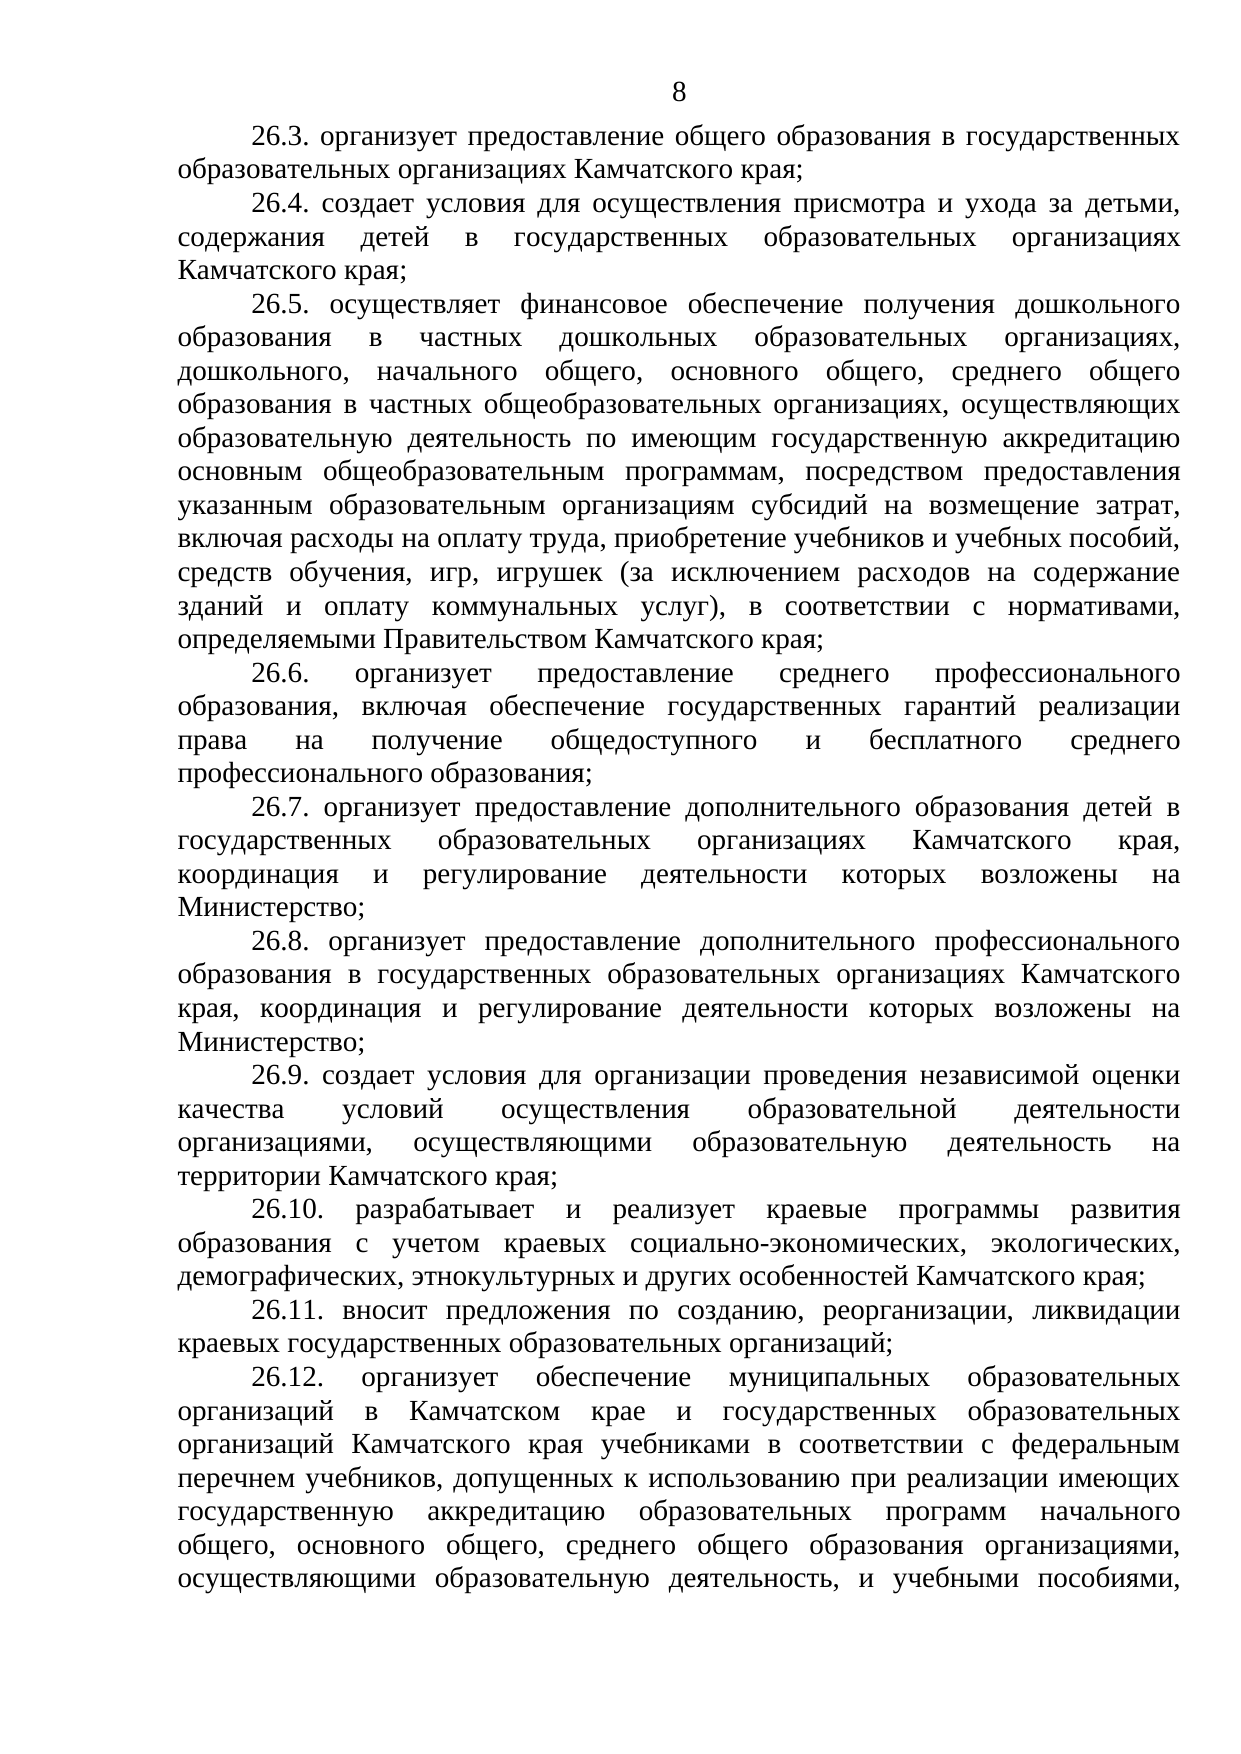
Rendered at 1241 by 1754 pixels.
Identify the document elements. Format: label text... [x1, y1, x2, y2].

text 26.5. осуществляет финансовое обеспечение получения дошкольного образования в частных дошкольных образовательных организациях, дошкольного, начального общего, основного общего, среднего общего образования в частных общеобразовательных организациях, осуществляющих образовательную деятельность по имеющим государственную аккредитацию основным общеобразовательным программам, посредством предоставления указанным образовательным организациям субсидий на возмещение затрат, включая расходы на оплату труда, приобретение учебников и учебных пособий, средств обучения, игр, игрушек (за исключением расходов на содержание зданий и оплату коммунальных услуг), в соответствии с нормативами, определяемыми Правительством Камчатского края; [177, 286, 1181, 655]
text 26.3. организует предоставление общего образования в государственных образовательных организациях Камчатского края; [177, 118, 1181, 185]
text 26.10. разрабатывает и реализует краевые программы развития образования с учетом краевых социально-экономических, экологических, демографических, этнокультурных и других особенностей Камчатского края; [177, 1191, 1181, 1292]
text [177, 1359, 1181, 1594]
text 26.11. вносит предложения по созданию, реорганизации, ликвидации краевых государственных образовательных организаций; [177, 1292, 1181, 1359]
text 26.6. организует предоставление среднего профессионального образования, включая обеспечение государственных гарантий реализации права на получение общедоступного и бесплатного среднего профессионального образования; [177, 655, 1181, 789]
text 26.8. организует предоставление дополнительного профессионального образования в государственных образовательных организациях Камчатского края, координация и регулирование деятельности которых возложены на Министерство; [177, 923, 1181, 1057]
text 26.7. организует предоставление дополнительного образования детей в государственных образовательных организациях Камчатского края, координация и регулирование деятельности которых возложены на Министерство; [177, 789, 1181, 923]
text 26.9. создает условия для организации проведения независимой оценки качества условий осуществления образовательной деятельности организациями, осуществляющими образовательную деятельность на территории Камчатского края; [177, 1057, 1181, 1191]
text 26.4. создает условия для осуществления присмотра и ухода за детьми, содержания детей в государственных образовательных организациях Камчатского края; [177, 185, 1181, 286]
